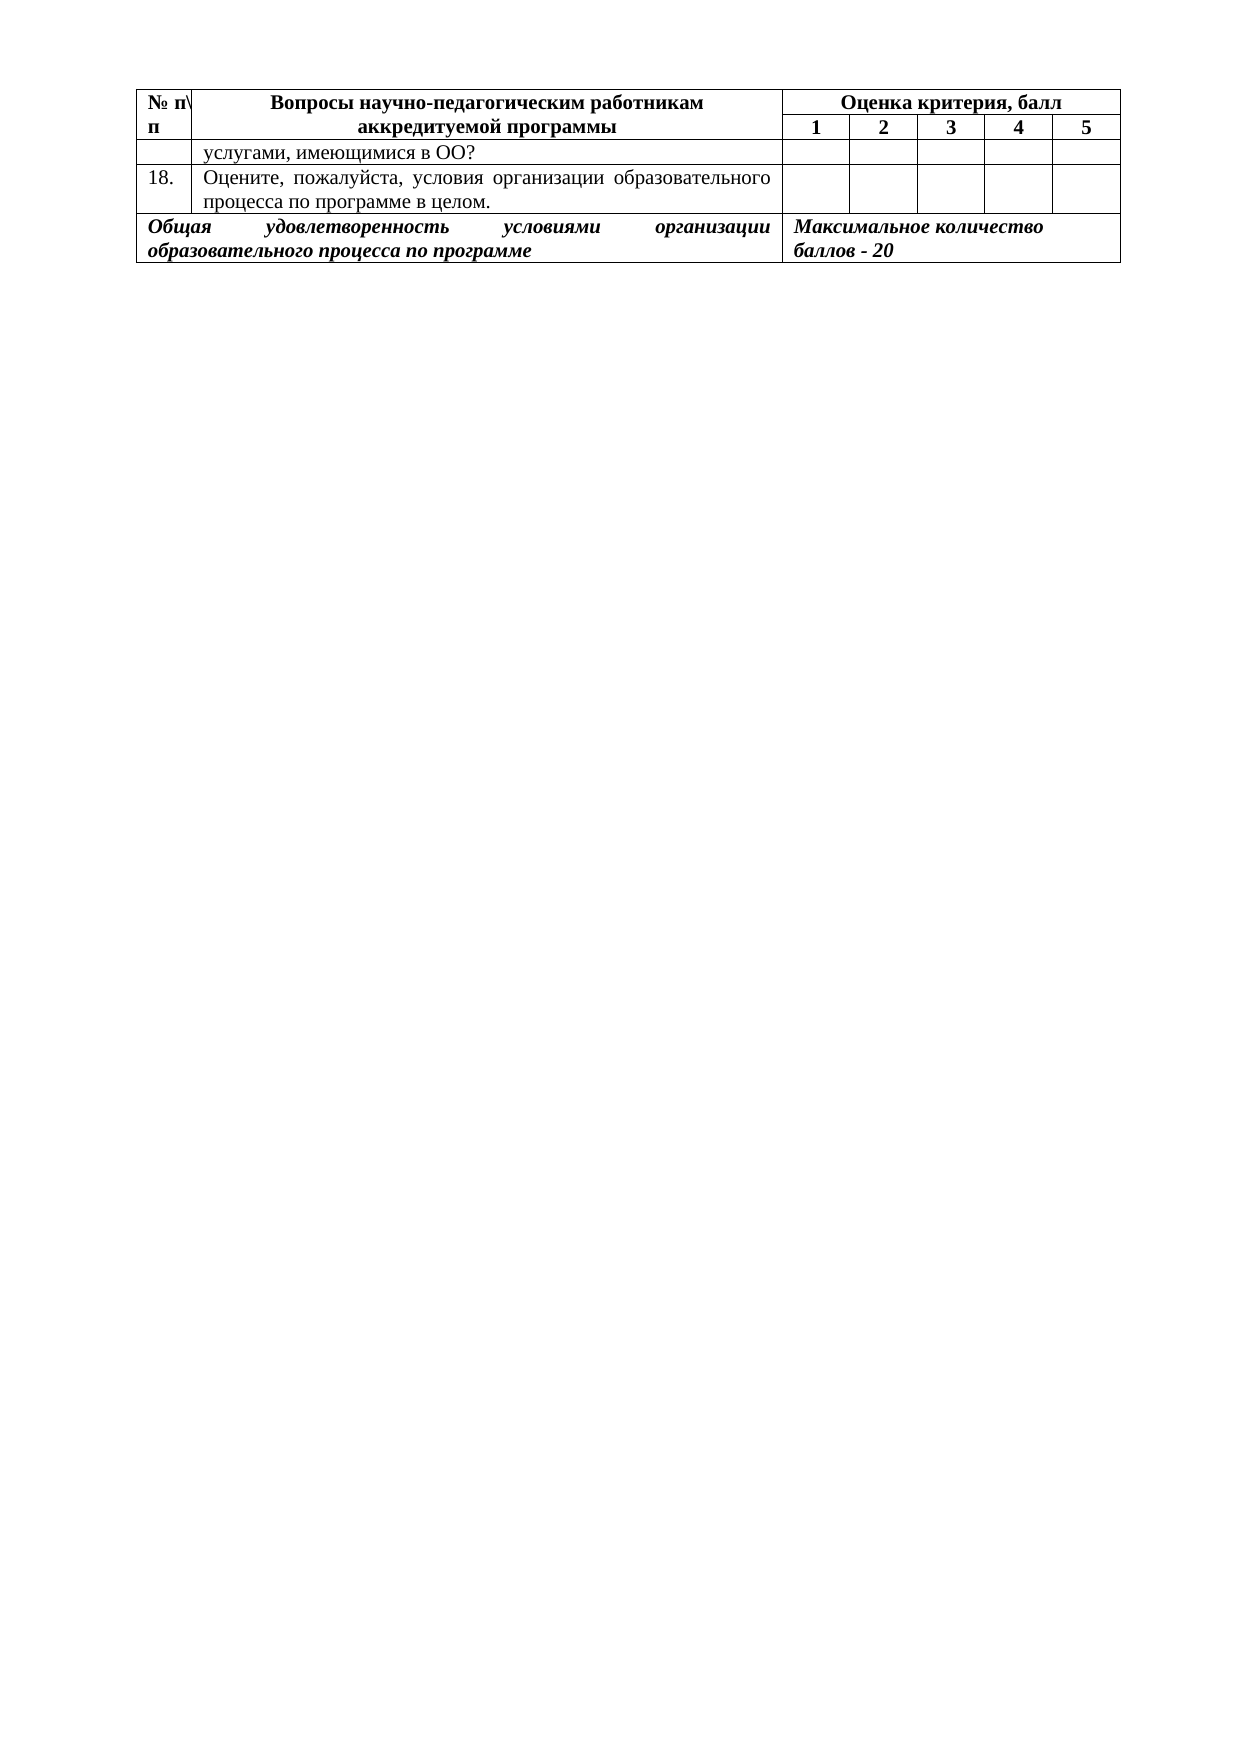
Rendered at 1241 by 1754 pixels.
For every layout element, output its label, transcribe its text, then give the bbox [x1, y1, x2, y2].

table_cell [137, 140, 191, 164]
table_cell 1 [783, 115, 849, 139]
table_header Оценка критерия, балл [783, 90, 1120, 114]
table_cell 4 [985, 115, 1052, 139]
table_cell [918, 165, 984, 213]
table_cell [985, 140, 1052, 164]
table_cell [918, 140, 984, 164]
table_cell [137, 165, 191, 213]
table_cell [1053, 165, 1120, 213]
table_cell 3 [918, 115, 984, 139]
table_cell Оцените, пожалуйста, условия организации образовательного процесса по программе в целом. [192, 165, 782, 213]
table_cell [850, 165, 917, 213]
table_cell Общая удовлетворенность условиями организации образовательного процесса по программе [137, 214, 782, 262]
table_cell Максимальное количество баллов - 20 [783, 214, 1120, 262]
table_cell 5 [1053, 115, 1120, 139]
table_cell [192, 140, 782, 164]
table_cell [1053, 140, 1120, 164]
table_cell [783, 140, 849, 164]
table_cell [783, 165, 849, 213]
table_cell 2 [850, 115, 917, 139]
table_cell [850, 140, 917, 164]
table_cell [985, 165, 1052, 213]
table_header Вопросы научно-педагогическим работникам аккредитуемой программы [192, 90, 782, 139]
table_header № п\п [137, 90, 191, 139]
